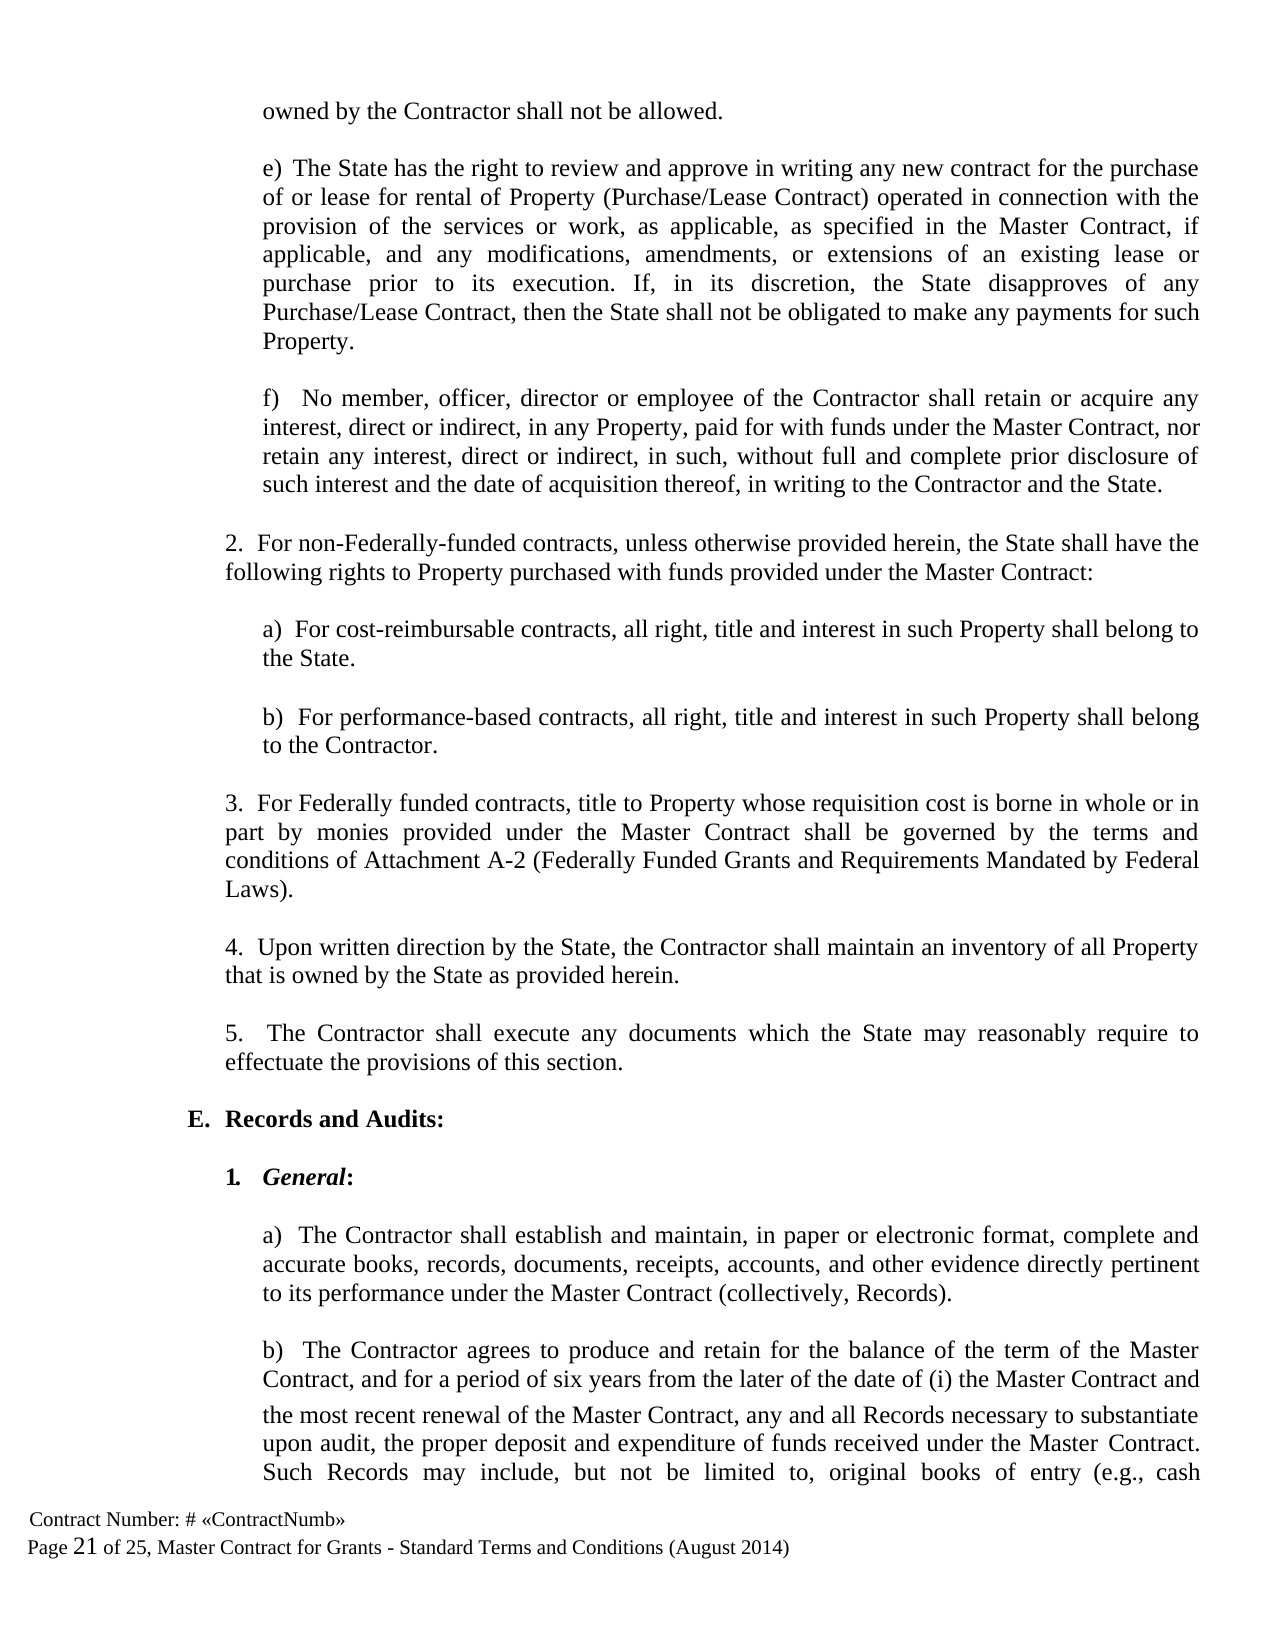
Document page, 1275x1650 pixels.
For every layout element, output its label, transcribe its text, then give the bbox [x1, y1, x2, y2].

list The Contractor shall establish and maintain, in paper or electronic format, complete and accurate books, records, documents, receipts, accounts, and other evidence directly pertinent to its performance under the Master Contract (collectively, Records). [262, 1221, 1200, 1307]
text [262, 1400, 1200, 1486]
list For cost-reimbursable contracts, all right, title and interest in such Property shall belong to the State. [262, 614, 1200, 672]
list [262, 96, 1200, 124]
list The Contractor agrees to produce and retain for the balance of the term of the Master Contract, and for a period of six years from the later of the date of (i) the Master Contract and [262, 1336, 1200, 1393]
list The Contractor shall execute any documents which the State may reasonably require to effectuate the provisions of this section. [225, 1018, 1200, 1076]
list For performance-based contracts, all right, title and interest in such Property shall belong to the Contractor. [262, 702, 1200, 759]
list For non-Federally-funded contracts, unless otherwise provided herein, the State shall have the following rights to Property purchased with funds provided under the Master Contract: [225, 528, 1200, 586]
subtitle General: [225, 1162, 1223, 1191]
list The State has the right to review and approve in writing any new contract for the purchase of or lease for rental of Property (Purchase/Lease Contract) operated in connection with the provision of the services or work, as applicable, as specified in the Master Contract, if applicable, and any modifications, amendments, or extensions of an existing lease or purchase prior to its execution. If, in its discretion, the State disapproves of any Purchase/Lease Contract, then the State shall not be obligated to make any payments for such Property. [262, 153, 1200, 354]
list Upon written direction by the State, the Contractor shall maintain an inventory of all Property that is owned by the State as provided herein. [225, 932, 1200, 989]
list No member, officer, director or employee of the Contractor shall retain or acquire any interest, direct or indirect, in any Property, paid for with funds under the Master Contract, nor retain any interest, direct or indirect, in such, without full and complete prior disclosure of such interest and the date of acquisition thereof, in writing to the Contractor and the State. [262, 383, 1201, 498]
list For Federally funded contracts, title to Property whose requisition cost is borne in whole or in part by monies provided under the Master Contract shall be governed by the terms and conditions of Attachment A-2 (Federally Funded Grants and Requirements Mandated by Federal Laws). [225, 788, 1200, 903]
subtitle Records and Audits: [187, 1104, 1223, 1133]
